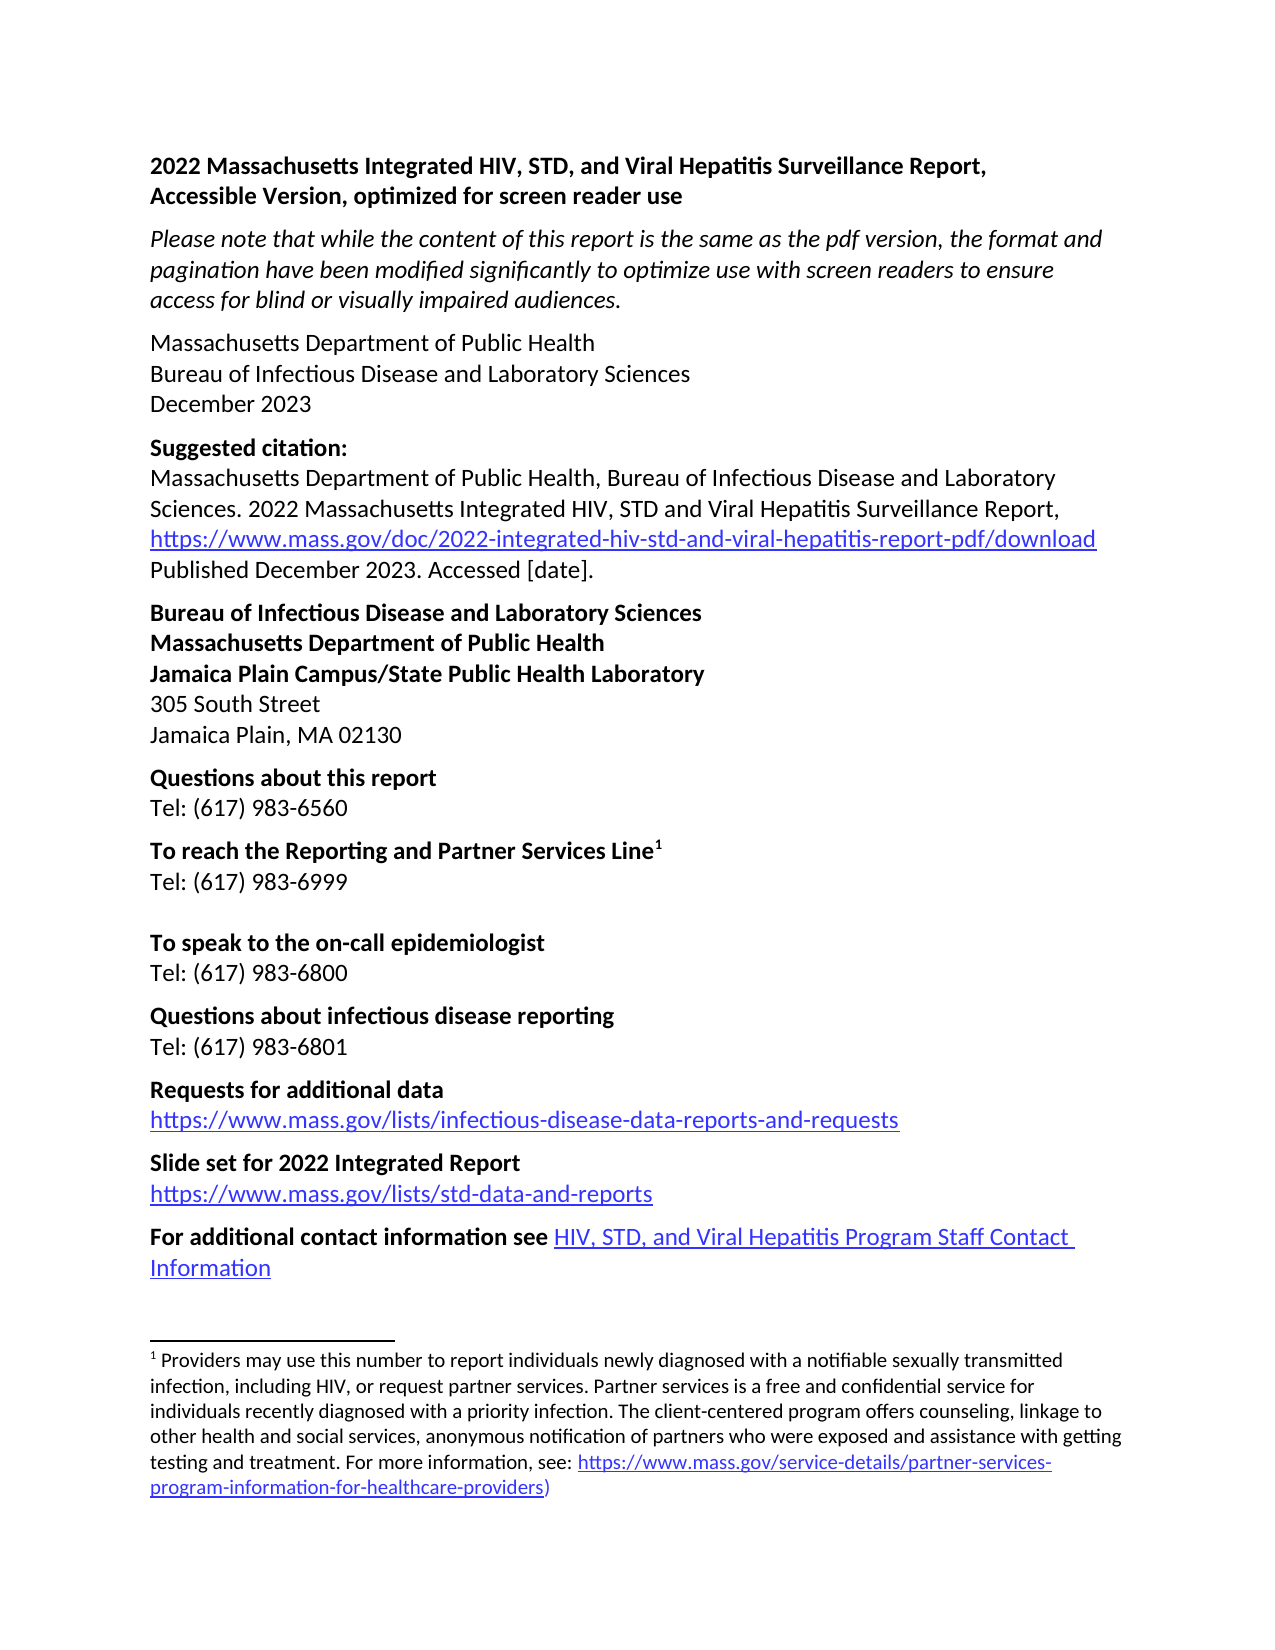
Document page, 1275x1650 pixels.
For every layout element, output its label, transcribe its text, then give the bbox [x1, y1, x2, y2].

text Tel: (617) 983-6800 [150, 957, 1125, 988]
text Slide set for 2022 Integrated Report [150, 1148, 1125, 1178]
text Questions about this report [150, 762, 1125, 792]
text 2022 Massachusetts Integrated HIV, STD, and Viral Hepatitis Surveillance Report, [150, 150, 1125, 181]
text For additional contact information see HIV, STD, and Viral Hepatitis Program Staff Contact Information [150, 1221, 1125, 1282]
text Please note that while the content of this report is the same as the pdf version, the format and pagination have been modified significantly to optimize use with screen readers to ensure access for blind or visually impaired audiences. [150, 223, 1125, 315]
text To speak to the on-call epidemiologist [150, 927, 1125, 957]
text To reach the Reporting and Partner Services Line [150, 835, 1125, 866]
text Bureau of Infectious Disease and Laboratory Sciences [150, 358, 1125, 389]
text Suggested citation: [150, 432, 1125, 462]
text Requests for additional data [150, 1074, 1125, 1104]
text December 2023 [150, 389, 1125, 419]
text Tel: (617) 983-6999 [150, 866, 1125, 896]
text https://www.mass.gov/lists/infectious-disease-data-reports-and-requests [150, 1104, 1125, 1135]
text Massachusetts Department of Public Health [150, 328, 1125, 358]
text Questions about infectious disease reporting [150, 1001, 1125, 1031]
text Tel: (617) 983-6560 [150, 792, 1125, 823]
text Massachusetts Department of Public Health, Bureau of Infectious Disease and Laboratory Sciences. 2022 Massachusetts Integrated HIV, STD and Viral Hepatitis Surveillance Report, https://www.mass.gov/doc/2022-integrated-hiv-std-and-viral-hepatitis-report-pdf/download Published December 2023. Accessed [date]. [150, 462, 1125, 584]
text https://www.mass.gov/lists/std-data-and-reports [150, 1178, 1125, 1209]
text Jamaica Plain Campus/State Public Health Laboratory [150, 658, 1125, 688]
text 305 South Street Jamaica Plain, MA 02130 [150, 688, 1125, 749]
text Tel: (617) 983-6801 [150, 1031, 1125, 1062]
text Accessible Version, optimized for screen reader use [150, 181, 1125, 211]
text Bureau of Infectious Disease and Laboratory Sciences Massachusetts Department of Public Health [150, 597, 1125, 658]
